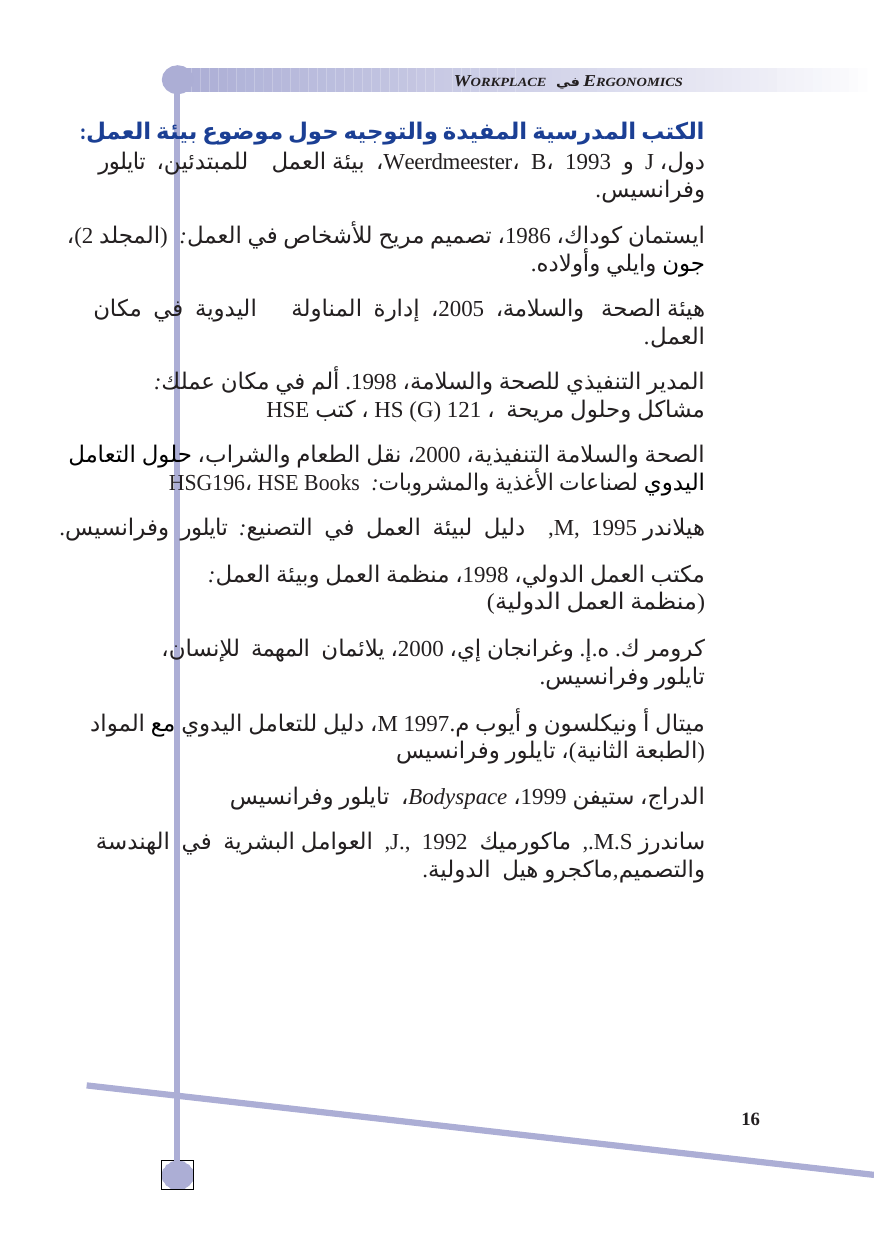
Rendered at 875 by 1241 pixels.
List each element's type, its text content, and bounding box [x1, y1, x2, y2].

text تايلور وفرانسيس. [33, 663, 705, 689]
text الصحة والسلامة التنفيذية، 2000، نقل الطعام والشراب، حلول التعامل اليدوي لصناعات الأغذية والمشروبات: HSG196، HSE Books [33, 441, 705, 495]
text هيئة الصحة والسلامة، 2005، إدارة المناولة اليدوية في مكان العمل. [54, 295, 705, 349]
text ساندرز M.S., ماكورميك J., 1992, العوامل البشرية في الهندسة والتصميم,ماكجرو هيل الدولية. [33, 828, 705, 882]
picture [162, 1161, 193, 1189]
text دول، J و Weerdmeester، B، 1993، بيئة العمل للمبتدئين، تايلور وفرانسيس. [33, 148, 705, 202]
text كرومر ك. ه.إ. وغرانجان إي، 2000، يلائمان المهمة للإنسان، [33, 635, 705, 662]
text 16 [33, 1108, 760, 1130]
text مكتب العمل الدولي، 1998، منظمة العمل وبيئة العمل: [33, 561, 705, 587]
text (منظمة العمل الدولية) [33, 588, 705, 615]
text ميتال أ ونيكلسون و أيوب م.M 1997، دليل للتعامل اليدوي مع المواد (الطبعة الثانية)، تايلور وفرانسيس [33, 710, 705, 764]
text المدير التنفيذي للصحة والسلامة، 1998. ألم في مكان عملك: مشاكل وحلول مريحة ، HS (G) 121 ، كتب HSE [126, 368, 705, 422]
text ERGONOMICS في WORKPLACE [33, 71, 683, 90]
subtitle الكتب المدرسية المفيدة والتوجيه حول موضوع بيئة العمل: [33, 119, 705, 145]
text هيلاندر M, 1995, دليل لبيئة العمل في التصنيع: تايلور وفرانسيس. [33, 514, 705, 540]
text الدراج، ستيفن 1999، Bodyspace، تايلور وفرانسيس [33, 783, 705, 809]
text ايستمان كوداك، 1986، تصميم مريح للأشخاص في العمل: (المجلد 2)، جون وايلي وأولاده. [54, 222, 705, 276]
